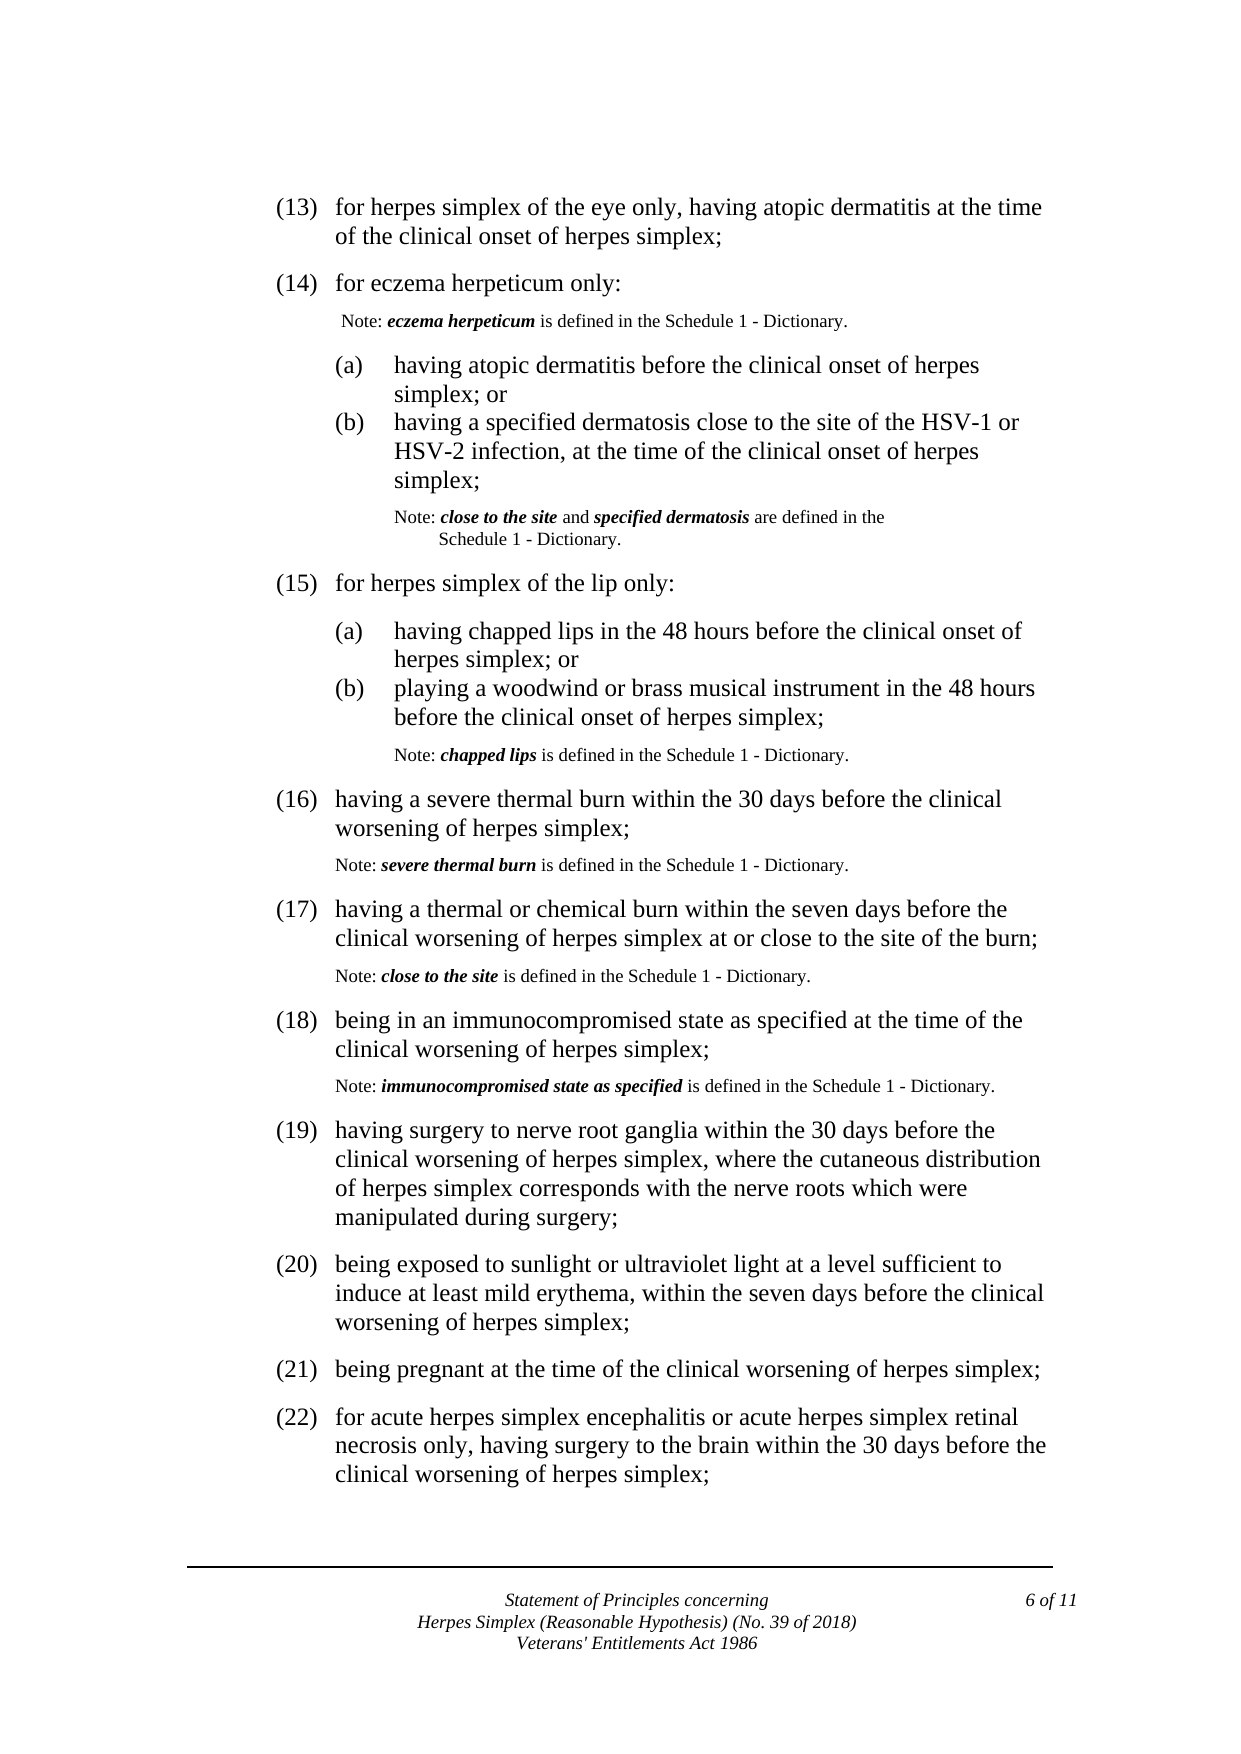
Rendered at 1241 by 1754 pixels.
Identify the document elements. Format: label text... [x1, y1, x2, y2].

text being in an immunocompromised state as specified at the time of the clinical worsening of herpes simplex; [276, 1005, 1053, 1062]
text for herpes simplex of the lip only: [276, 568, 1053, 597]
text being pregnant at the time of the clinical worsening of herpes simplex; [276, 1354, 1053, 1383]
text Note: close to the site is defined in the Schedule 1 - Dictionary. [335, 964, 1053, 986]
text Note: immunocompromised state as specified is defined in the Schedule 1 - Dictionary. [335, 1075, 1053, 1097]
text being exposed to sunlight or ultraviolet light at a level sufficient to induce at least mild erythema, within the seven days before the clinical worsening of herpes simplex; [276, 1249, 1053, 1335]
text for eczema herpeticum only: [276, 268, 1053, 297]
text having surgery to nerve root ganglia within the 30 days before the clinical worsening of herpes simplex, where the cutaneous distribution of herpes simplex corresponds with the nerve roots which were manipulated during surgery; [276, 1115, 1053, 1230]
text Note: eczema herpeticum is defined in the Schedule 1 - Dictionary. [341, 310, 1053, 331]
text having a thermal or chemical burn within the seven days before the clinical worsening of herpes simplex at or close to the site of the burn; [276, 894, 1053, 952]
text having chapped lips in the 48 hours before the clinical onset of herpes simplex; or [335, 616, 1053, 673]
text Note: close to the site and specified dermatosis are defined in the Schedule 1 - Dictionary. [394, 506, 1053, 549]
text Note: chapped lips is defined in the Schedule 1 - Dictionary. [394, 743, 1053, 765]
text for acute herpes simplex encephalitis or acute herpes simplex retinal necrosis only, having surgery to the brain within the 30 days before the clinical worsening of herpes simplex; [276, 1402, 1053, 1488]
text playing a woodwind or brass musical instrument in the 48 hours before the clinical onset of herpes simplex; [335, 673, 1053, 731]
text Note: severe thermal burn is defined in the Schedule 1 - Dictionary. [335, 854, 1053, 876]
text for herpes simplex of the eye only, having atopic dermatitis at the time of the clinical onset of herpes simplex; [276, 192, 1053, 249]
text having atopic dermatitis before the clinical onset of herpes simplex; or [335, 350, 1053, 407]
text having a severe thermal burn within the 30 days before the clinical worsening of herpes simplex; [276, 784, 1053, 841]
text having a specified dermatosis close to the site of the HSV-1 or HSV-2 infection, at the time of the clinical onset of herpes simplex; [335, 407, 1053, 494]
